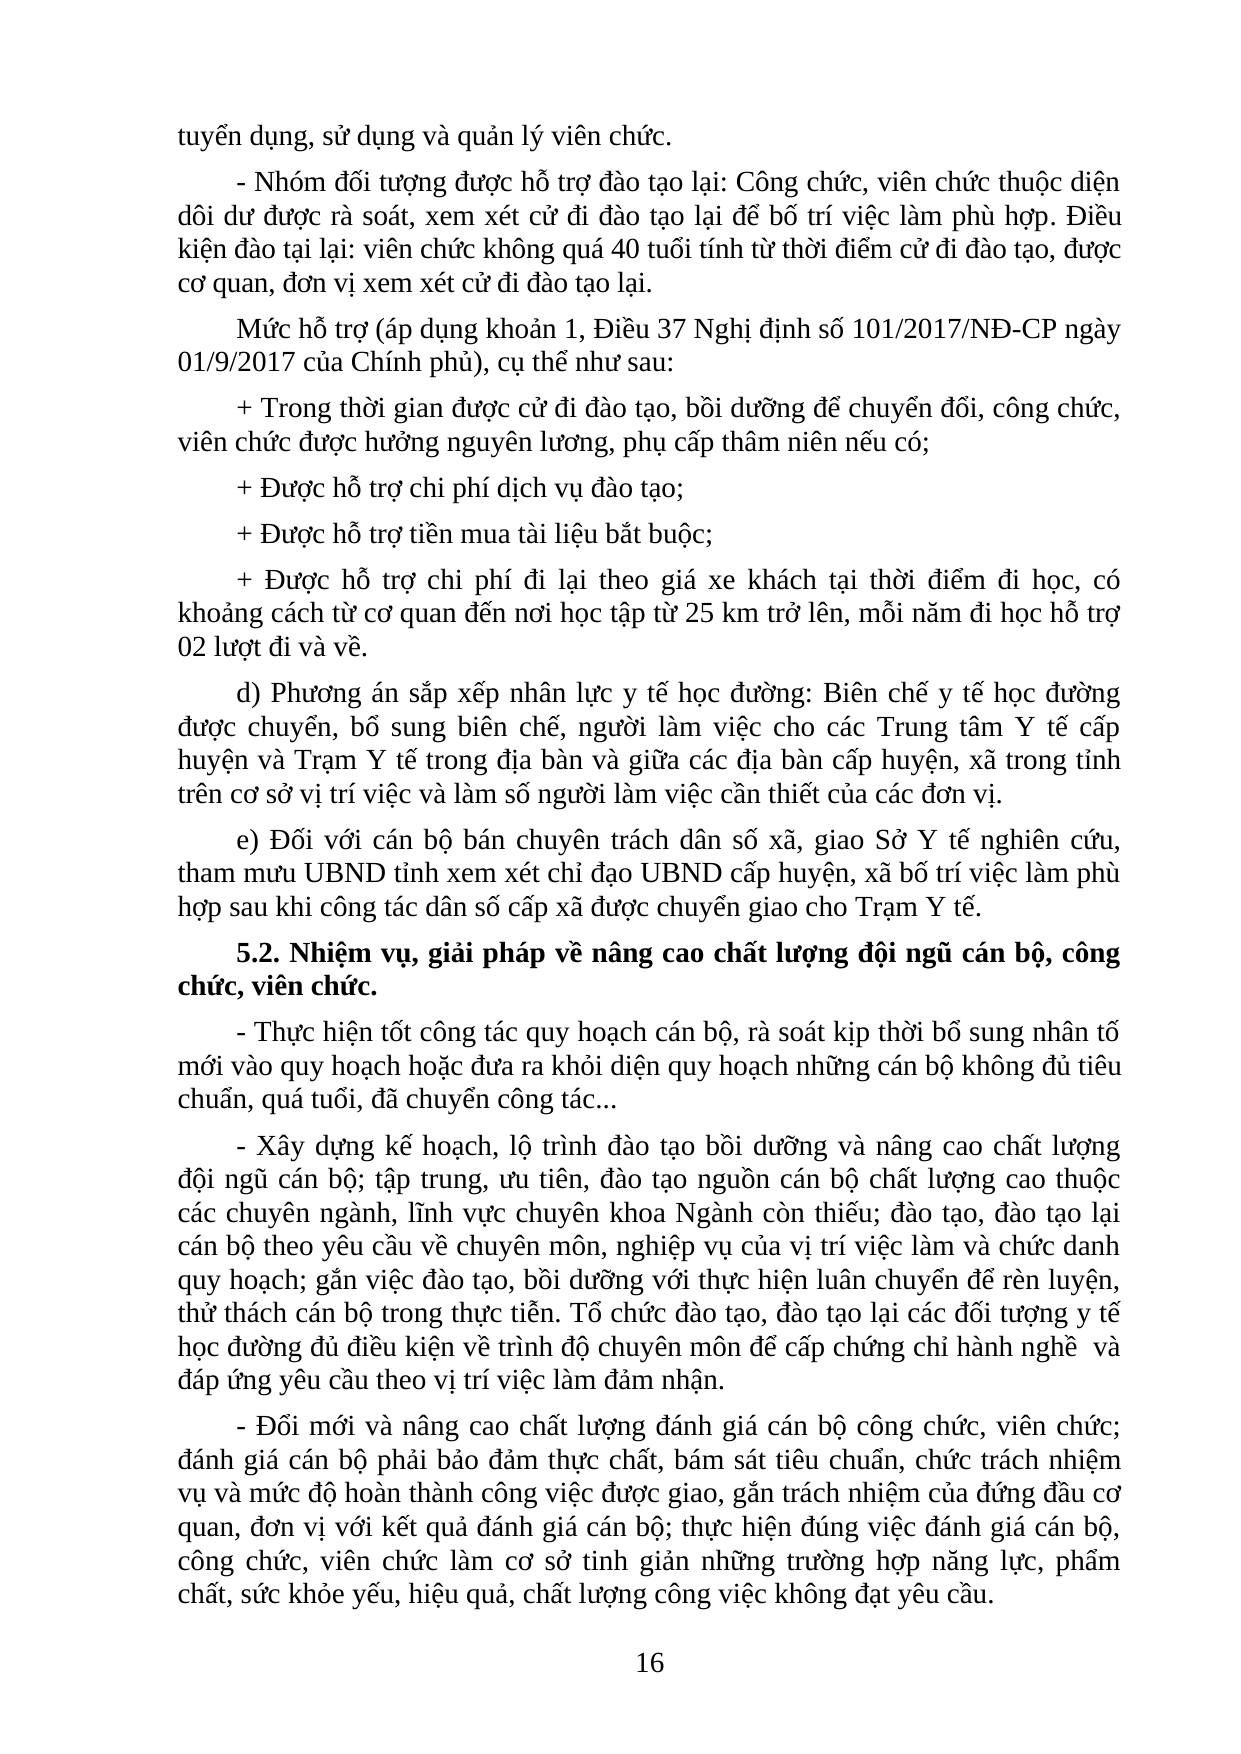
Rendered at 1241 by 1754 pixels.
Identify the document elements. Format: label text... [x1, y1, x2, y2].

text + Trong thời gian được cử đi đào tạo, bồi dưỡng để chuyển đổi, công chức, viên chức được hưởng nguyên lương, phụ cấp thâm niên nếu có; [177, 390, 1122, 457]
text + Được hỗ trợ chi phí dịch vụ đào tạo; [177, 470, 1122, 503]
text d) Phương án sắp xếp nhân lực y tế học đường: Biên chế y tế học đường được chuyển, bổ sung biên chế, người làm việc cho các Trung tâm Y tế cấp huyện và Trạm Y tế trong địa bàn và giữa các địa bàn cấp huyện, xã trong tỉnh trên cơ sở vị trí việc và làm số người làm việc cần thiết của các đơn vị. [177, 675, 1122, 809]
text - Đổi mới và nâng cao chất lượng đánh giá cán bộ công chức, viên chức; đánh giá cán bộ phải bảo đảm thực chất, bám sát tiêu chuẩn, chức trách nhiệm vụ và mức độ hoàn thành công việc được giao, gắn trách nhiệm của đứng đầu cơ quan, đơn vị với kết quả đánh giá cán bộ; thực hiện đúng việc đánh giá cán bộ, công chức, viên chức làm cơ sở tinh giản những trường hợp năng lực, phẩm chất, sức khỏe yếu, hiệu quả, chất lượng công việc không đạt yêu cầu. [177, 1408, 1122, 1610]
text + Được hỗ trợ tiền mua tài liệu bắt buộc; [177, 516, 1122, 549]
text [177, 118, 1122, 152]
text 5.2. Nhiệm vụ, giải pháp về nâng cao chất lượng đội ngũ cán bộ, công chức, viên chức. [177, 935, 1122, 1002]
text Mức hỗ trợ (áp dụng khoản 1, Điều 37 Nghị định số 101/2017/NĐ-CP ngày 01/9/2017 của Chính phủ), cụ thể như sau: [177, 311, 1122, 378]
text + Được hỗ trợ chi phí đi lại theo giá xe khách tại thời điểm đi học, có khoảng cách từ cơ quan đến nơi học tập từ 25 km trở lên, mỗi năm đi học hỗ trợ 02 lượt đi và về. [177, 562, 1122, 663]
text - Thực hiện tốt công tác quy hoạch cán bộ, rà soát kịp thời bổ sung nhân tố mới vào quy hoạch hoặc đưa ra khỏi diện quy hoạch những cán bộ không đủ tiêu chuẩn, quá tuổi, đã chuyển công tác... [177, 1014, 1122, 1115]
text e) Đối với cán bộ bán chuyên trách dân số xã, giao Sở Y tế nghiên cứu, tham mưu UBND tỉnh xem xét chỉ đạo UBND cấp huyện, xã bố trí việc làm phù hợp sau khi công tác dân số cấp xã được chuyển giao cho Trạm Y tế. [177, 822, 1122, 922]
text - Xây dựng kế hoạch, lộ trình đào tạo bồi dưỡng và nâng cao chất lượng đội ngũ cán bộ; tập trung, ưu tiên, đào tạo nguồn cán bộ chất lượng cao thuộc các chuyên ngành, lĩnh vực chuyên khoa Ngành còn thiếu; đào tạo, đào tạo lại cán bộ theo yêu cầu về chuyên môn, nghiệp vụ của vị trí việc làm và chức danh quy hoạch; gắn việc đào tạo, bồi dưỡng với thực hiện luân chuyển để rèn luyện, thử thách cán bộ trong thực tiễn. Tổ chức đào tạo, đào tạo lại các đối tượng y tế học đường đủ điều kiện về trình độ chuyên môn để cấp chứng chỉ hành nghề và đáp ứng yêu cầu theo vị trí việc làm đảm nhận. [177, 1128, 1122, 1396]
text - Nhóm đối tượng được hỗ trợ đào tạo lại: Công chức, viên chức thuộc diện dôi dư được rà soát, xem xét cử đi đào tạo lại để bố trí việc làm phù hợp. Điều kiện đào tại lại: viên chức không quá 40 tuổi tính từ thời điểm cử đi đào tạo, được cơ quan, đơn vị xem xét cử đi đào tạo lại. [177, 164, 1122, 298]
